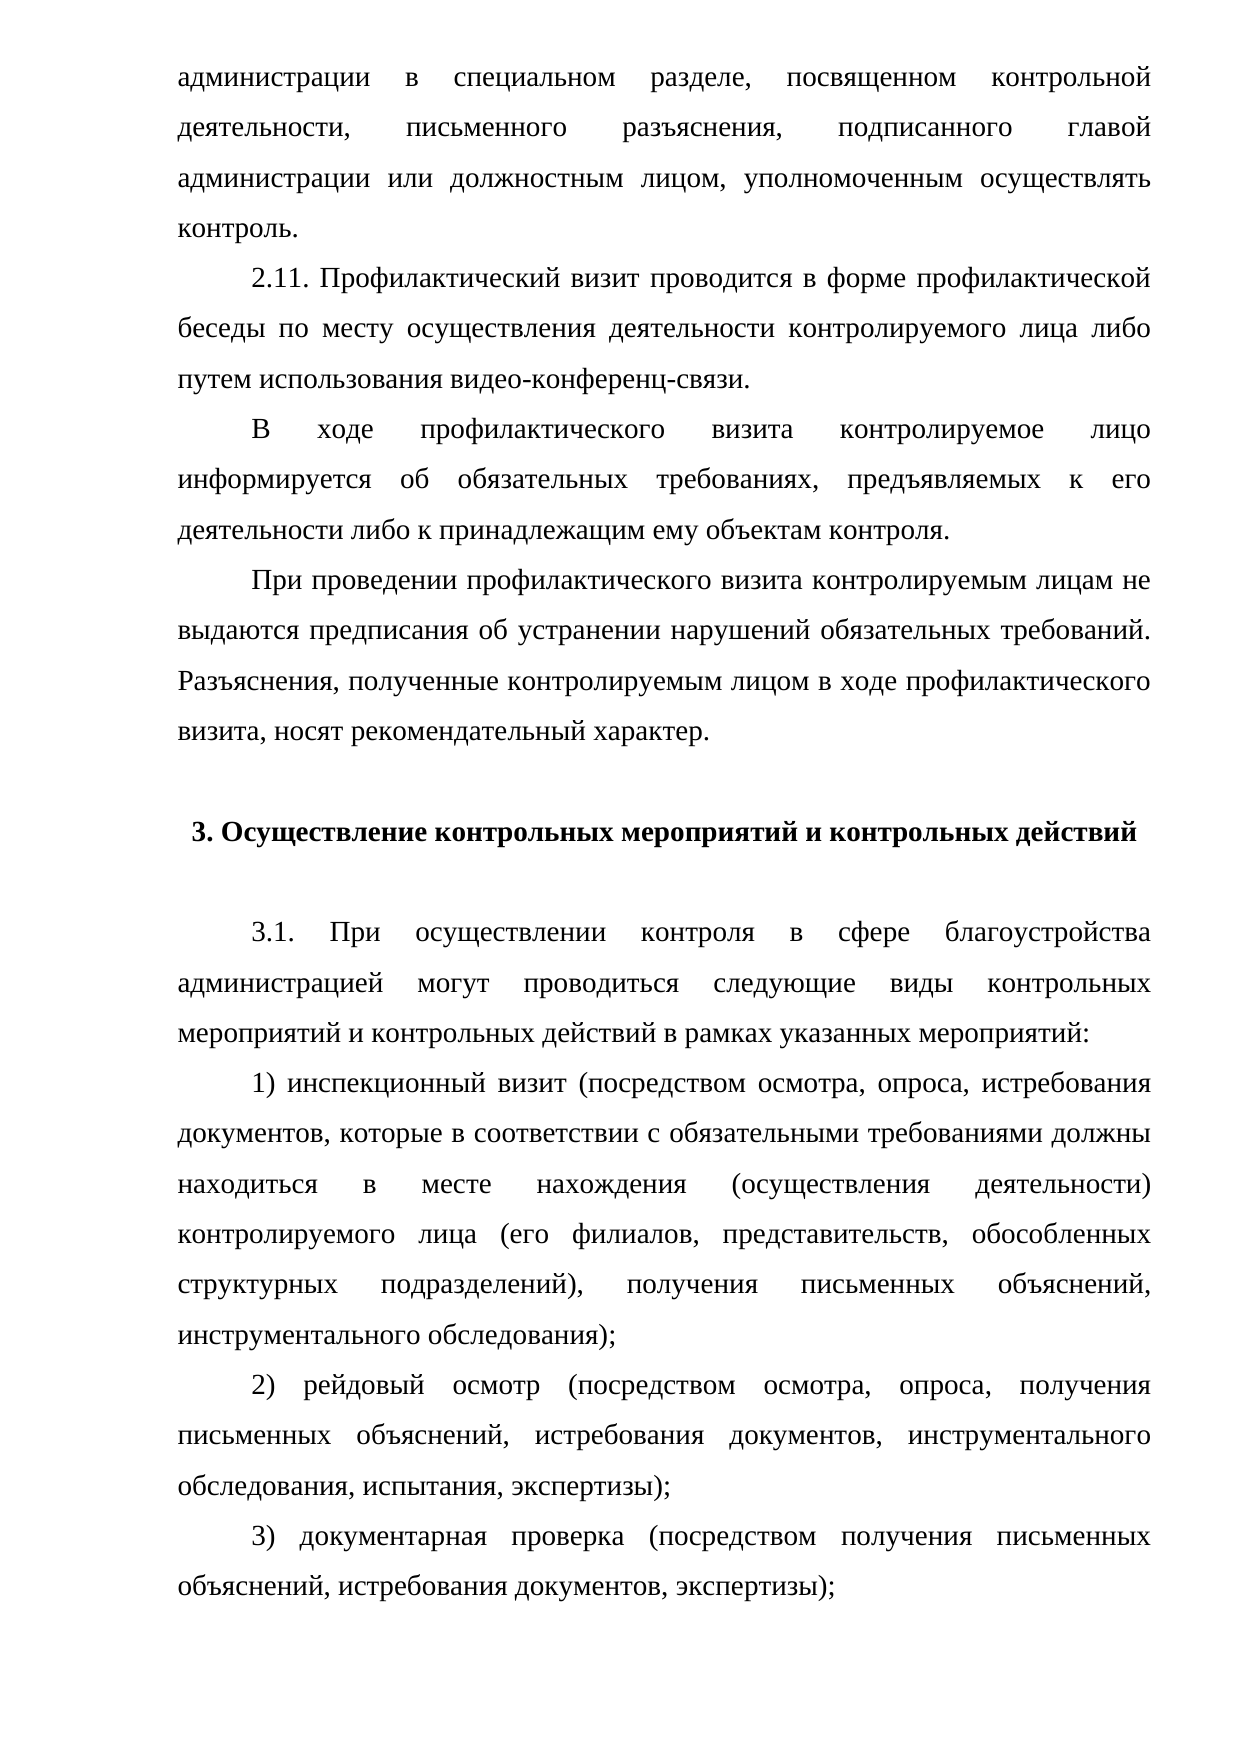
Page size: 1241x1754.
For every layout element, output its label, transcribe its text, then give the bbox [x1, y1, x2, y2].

text 1) инспекционный визит (посредством осмотра, опроса, истребования документов, которые в соответствии с обязательными требованиями должны находиться в месте нахождения (осуществления деятельности) контролируемого лица (его филиалов, представительств, обособленных структурных подразделений), получения письменных объяснений, инструментального обследования); [177, 1065, 1152, 1350]
text 2.11. Профилактический визит проводится в форме профилактической беседы по месту осуществления деятельности контролируемого лица либо путем использования видео-конференц-связи. [177, 260, 1152, 394]
text При проведении профилактического визита контролируемым лицам не выдаются предписания об устранении нарушений обязательных требований. Разъяснения, полученные контролируемым лицом в ходе профилактического визита, носят рекомендательный характер. [177, 562, 1152, 747]
text 3.1. При осуществлении контроля в сфере благоустройства администрацией могут проводиться следующие виды контрольных мероприятий и контрольных действий в рамках указанных мероприятий: [177, 914, 1152, 1048]
text 3. Осуществление контрольных мероприятий и контрольных действий [177, 814, 1152, 847]
text 2) рейдовый осмотр (посредством осмотра, опроса, получения письменных объяснений, истребования документов, инструментального обследования, испытания, экспертизы); [177, 1367, 1152, 1501]
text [177, 59, 1152, 243]
text В ходе профилактического визита контролируемое лицо информируется об обязательных требованиях, предъявляемых к его деятельности либо к принадлежащим ему объектам контроля. [177, 411, 1152, 545]
text 3) документарная проверка (посредством получения письменных объяснений, истребования документов, экспертизы); [177, 1518, 1152, 1602]
